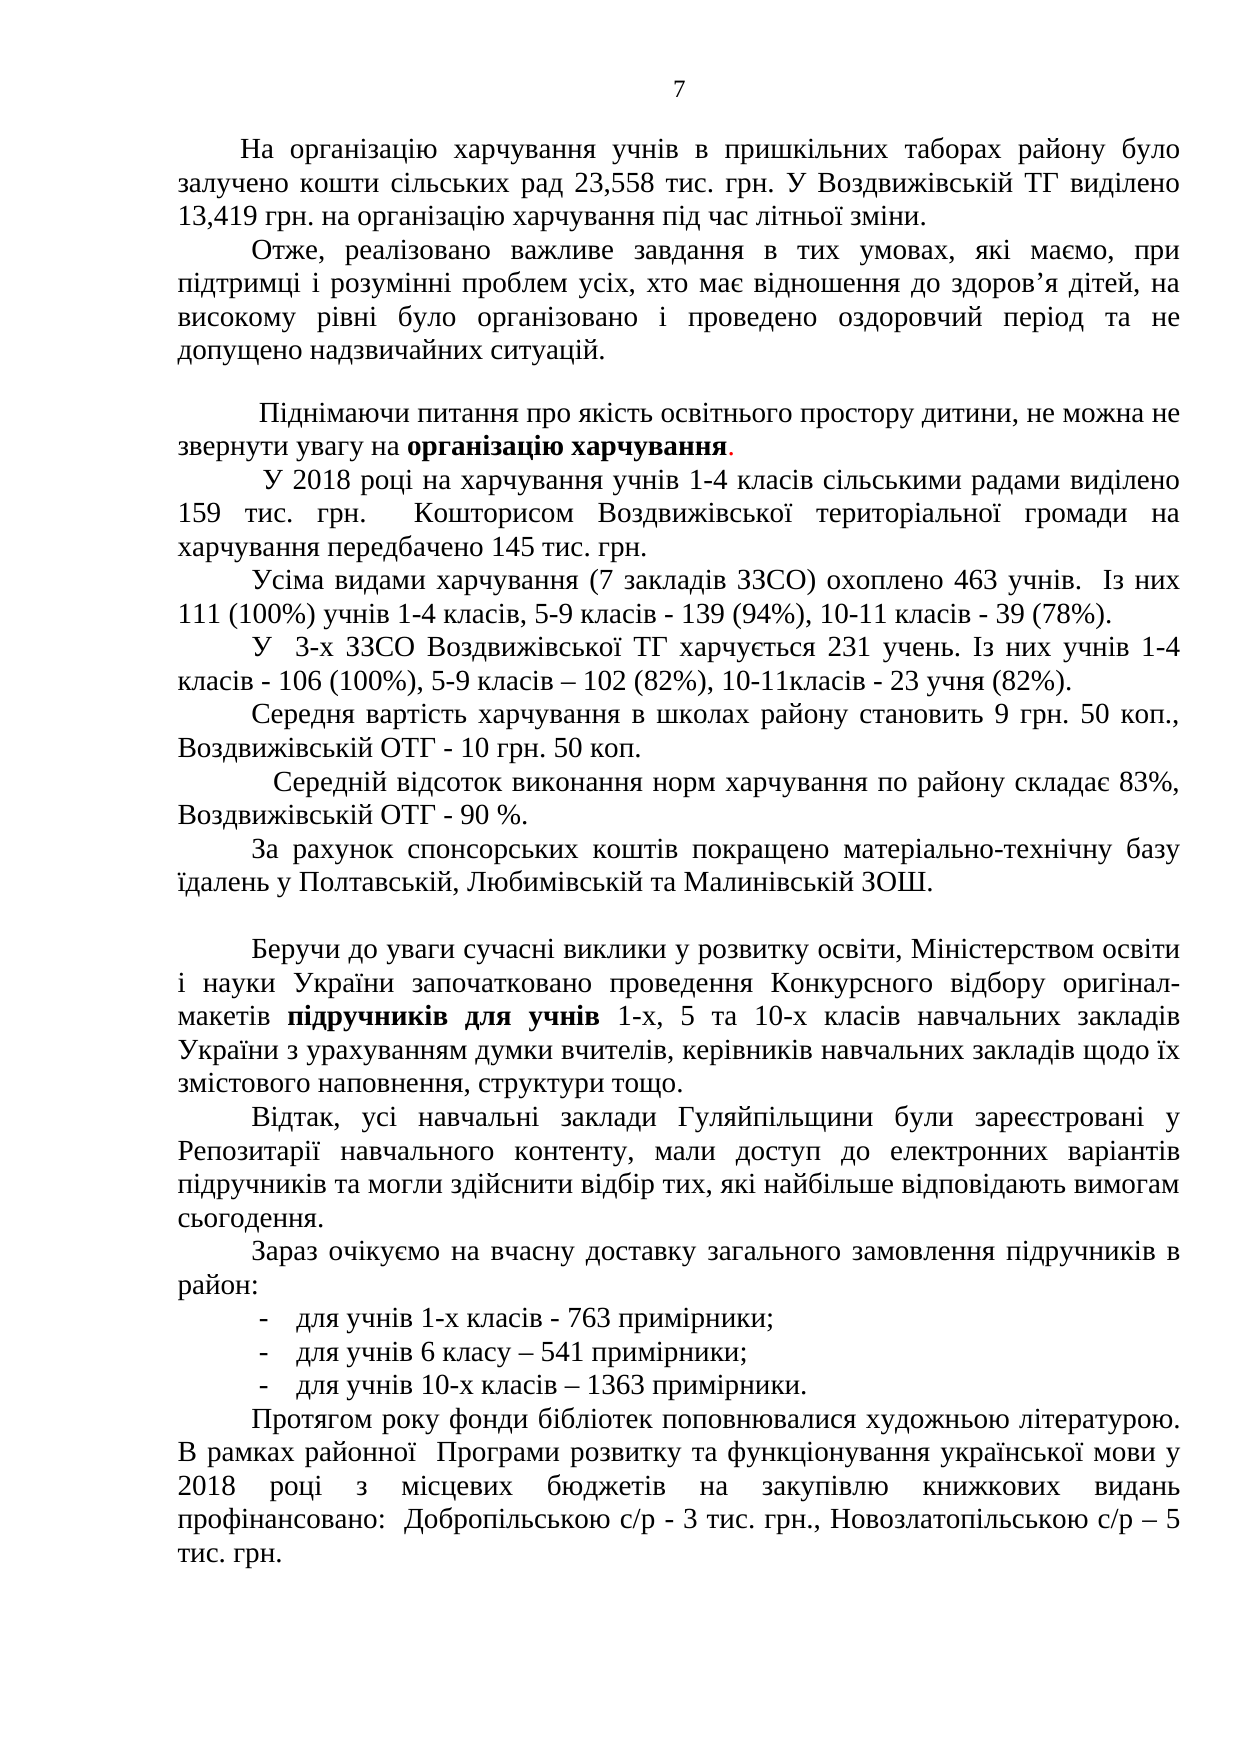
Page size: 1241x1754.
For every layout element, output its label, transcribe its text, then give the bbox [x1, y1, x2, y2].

text Усіма видами харчування (7 закладів ЗЗСО) охоплено 463 учнів. Із них 111 (100%) учнів 1-4 класів, 5-9 класів - 139 (94%), 10-11 класів - 39 (78%). [177, 562, 1181, 629]
text Піднімаючи питання про якість освітнього простору дитини, не можна не звернути увагу на організацію харчування. [177, 395, 1181, 462]
text Протягом року фонди бібліотек поповнювалися художньою літературою. В рамках районної Програми розвитку та функціонування української мови у 2018 році з місцевих бюджетів на закупівлю книжкових видань профінансовано: Добропільською с/р - 3 тис. грн., Новозлатопільською с/р – 5 тис. грн. [177, 1401, 1181, 1569]
text Отже, реалізовано важливе завдання в тих умовах, які маємо, при підтримці і розумінні проблем усіх, хто має відношення до здоров’я дітей, на високому рівні було організовано і проведено оздоровчий період та не допущено надзвичайних ситуацій. [177, 232, 1181, 366]
text За рахунок спонсорських коштів покращено матеріально-технічну базу їдалень у Полтавській, Любимівській та Малинівській ЗОШ. [177, 831, 1181, 898]
text Беручи до уваги сучасні виклики у розвитку освіти, Міністерством освіти і науки України започатковано проведення Конкурсного відбору оригінал-макетів підручників для учнів 1-х, 5 та 10-х класів навчальних закладів України з урахуванням думки вчителів, керівників навчальних закладів щодо їх змістового наповнення, структури тощо. [177, 931, 1181, 1099]
text Зараз очікуємо на вчасну доставку загального замовлення підручників в район: [177, 1233, 1181, 1300]
text У 2018 році на харчування учнів 1-4 класів сільськими радами виділено 159 тис. грн. Кошторисом Воздвижівської територіальної громади на харчування передбачено 145 тис. грн. [177, 462, 1181, 562]
text Відтак, усі навчальні заклади Гуляйпільщини були зареєстровані у Репозитарії навчального контенту, мали доступ до електронних варіантів підручників та могли здійснити відбір тих, які найбільше відповідають вимогам сьогодення. [177, 1099, 1181, 1233]
list для учнів 6 класу – 541 примірники; [259, 1334, 1181, 1367]
list для учнів 1-х класів - 763 примірники; [259, 1300, 1181, 1334]
text У 3-х ЗЗСО Воздвижівської ТГ харчується 231 учень. Із них учнів 1-4 класів - 106 (100%), 5-9 класів – 102 (82%), 10-11класів - 23 учня (82%). [177, 629, 1181, 697]
text Середня вартість харчування в школах району становить 9 грн. 50 коп., Воздвижівській ОТГ - 10 грн. 50 коп. [177, 697, 1181, 764]
list для учнів 10-х класів – 1363 примірники. [259, 1367, 1181, 1401]
text Середній відсоток виконання норм харчування по району складає 83%, Воздвижівській ОТГ - 90 %. [177, 764, 1181, 831]
text На організацію харчування учнів в пришкільних таборах району було залучено кошти сільських рад 23,558 тис. грн. У Воздвижівській ТГ виділено 13,419 грн. на організацію харчування під час літньої зміни. [177, 131, 1181, 232]
